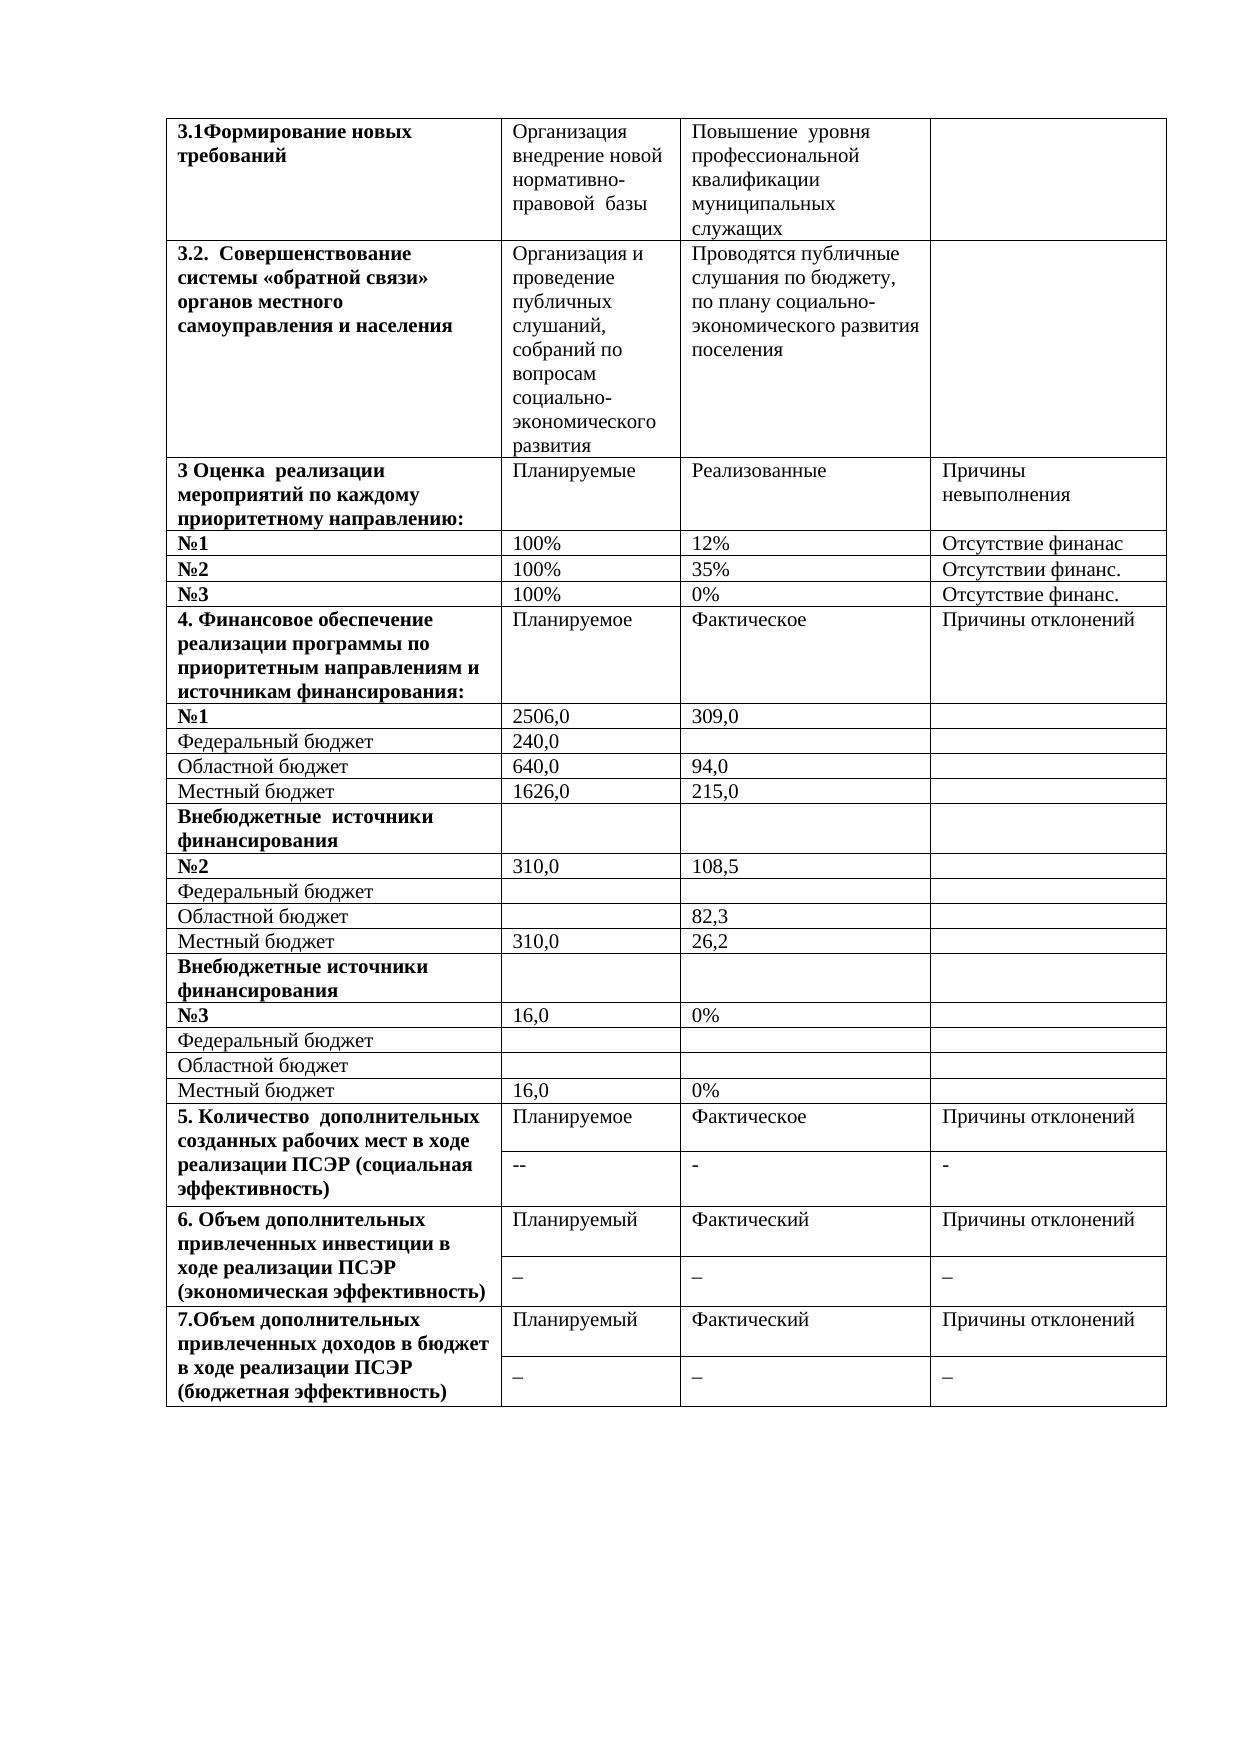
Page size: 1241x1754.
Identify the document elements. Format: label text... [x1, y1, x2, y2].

table_cell [931, 954, 1166, 1002]
table_cell _ [681, 1357, 930, 1406]
table_cell Фактический [681, 1207, 930, 1256]
table_cell Местный бюджет [167, 779, 501, 803]
table_cell 16,0 [502, 1003, 680, 1027]
table_cell Областной бюджет [167, 754, 501, 778]
table_cell [931, 929, 1166, 953]
table_cell 100% [502, 582, 680, 606]
table_cell 309,0 [681, 704, 930, 728]
table_cell Планируемое [502, 1104, 680, 1151]
table_cell №2 [167, 854, 501, 878]
table_cell Фактический [681, 1307, 930, 1356]
table_cell _ [502, 1357, 680, 1406]
table_cell [931, 879, 1166, 903]
table_cell _ [681, 1257, 930, 1306]
table_cell [681, 879, 930, 903]
table_cell Организация и проведение публичных слушаний, собраний по вопросам социально-экономического развития [502, 241, 680, 457]
table_cell [931, 119, 1166, 239]
table_cell _ [502, 1257, 680, 1306]
table_cell Планируемый [502, 1307, 680, 1356]
table_cell №3 [167, 582, 501, 606]
table_cell Отсутствие финанас [931, 531, 1166, 555]
table_cell [502, 1053, 680, 1077]
table_cell [931, 854, 1166, 878]
table_cell Местный бюджет [167, 1079, 501, 1102]
table_cell Организация внедрение новой нормативно-правовой базы [502, 119, 680, 239]
table_cell 3 Оценка реализации мероприятий по каждому приоритетному направлению: [167, 458, 501, 530]
table_cell [681, 729, 930, 753]
table_cell Реализованные [681, 458, 930, 530]
table_cell [931, 1028, 1166, 1052]
table_cell Повышение уровня профессиональной квалификации муниципальных служащих [681, 119, 930, 239]
table_cell [931, 1079, 1166, 1102]
table_cell 310,0 [502, 929, 680, 953]
table_cell [681, 1028, 930, 1052]
table_cell Федеральный бюджет [167, 1028, 501, 1052]
table_cell [502, 804, 680, 852]
table_cell 0% [681, 1003, 930, 1027]
table_cell Отсутствие финанс. [931, 582, 1166, 606]
table_cell Фактическое [681, 607, 930, 703]
table_cell 0% [681, 1079, 930, 1102]
table_cell [931, 779, 1166, 803]
table_cell [931, 754, 1166, 778]
table_cell -- [502, 1152, 680, 1206]
table_cell 26,2 [681, 929, 930, 953]
table_cell Планируемое [502, 607, 680, 703]
table_cell Проводятся публичные слушания по бюджету, по плану социально-экономического развития поселения [681, 241, 930, 457]
table_cell 7.Объем дополнительных привлеченных доходов в бюджет в ходе реализации ПСЭР (бюджетная эффективность) [167, 1307, 501, 1406]
table_cell Областной бюджет [167, 904, 501, 928]
table_cell 82,3 [681, 904, 930, 928]
table_cell [931, 729, 1166, 753]
table_cell 3.1Формирование новых требований [167, 119, 501, 239]
table_cell №1 [167, 531, 501, 555]
table_cell [502, 1028, 680, 1052]
table_cell [931, 704, 1166, 728]
table_cell 100% [502, 531, 680, 555]
table_cell 4. Финансовое обеспечение реализации программы по приоритетным направлениям и источникам финансирования: [167, 607, 501, 703]
table_cell [681, 954, 930, 1002]
table_cell 310,0 [502, 854, 680, 878]
table_cell Отсутствии финанс. [931, 556, 1166, 581]
table_cell 108,5 [681, 854, 930, 878]
table_cell 215,0 [681, 779, 930, 803]
table_cell Причины отклонений [931, 1307, 1166, 1356]
table_cell Планируемый [502, 1207, 680, 1256]
table_cell Причины невыполнения [931, 458, 1166, 530]
table_cell - [681, 1152, 930, 1206]
table_cell Внебюджетные источники финансирования [167, 804, 501, 852]
table_cell Причины отклонений [931, 1104, 1166, 1151]
table_cell Фактическое [681, 1104, 930, 1151]
table_cell [931, 1003, 1166, 1027]
table_cell [681, 804, 930, 852]
table_cell №1 [167, 704, 501, 728]
table_cell [931, 904, 1166, 928]
table_cell [931, 1053, 1166, 1077]
table_cell 16,0 [502, 1079, 680, 1102]
table_cell Местный бюджет [167, 929, 501, 953]
table_cell Областной бюджет [167, 1053, 501, 1077]
table_cell 3.2. Совершенствование системы «обратной связи» органов местного самоуправления и населения [167, 241, 501, 457]
table_cell 12% [681, 531, 930, 555]
table_cell 640,0 [502, 754, 680, 778]
table_cell Планируемые [502, 458, 680, 530]
table_cell Причины отклонений [931, 1207, 1166, 1256]
table_cell - [931, 1152, 1166, 1206]
table_cell 100% [502, 556, 680, 581]
table_cell Причины отклонений [931, 607, 1166, 703]
table_cell 240,0 [502, 729, 680, 753]
table_cell 94,0 [681, 754, 930, 778]
table_cell 5. Количество дополнительных созданных рабочих мест в ходе реализации ПСЭР (социальная эффективность) [167, 1104, 501, 1206]
table_cell 35% [681, 556, 930, 581]
table_cell [502, 904, 680, 928]
table_cell Внебюджетные источники финансирования [167, 954, 501, 1002]
table_cell Федеральный бюджет [167, 879, 501, 903]
table_cell 1626,0 [502, 779, 680, 803]
table_cell №2 [167, 556, 501, 581]
table_cell 6. Объем дополнительных привлеченных инвестиции в ходе реализации ПСЭР (экономическая эффективность) [167, 1207, 501, 1306]
table_cell [931, 241, 1166, 457]
table_cell _ [931, 1257, 1166, 1306]
table_cell [931, 804, 1166, 852]
table_cell 0% [681, 582, 930, 606]
table_cell 2506,0 [502, 704, 680, 728]
table_cell [502, 879, 680, 903]
table_cell №3 [167, 1003, 501, 1027]
table_cell _ [931, 1357, 1166, 1406]
table_cell Федеральный бюджет [167, 729, 501, 753]
table_cell [502, 954, 680, 1002]
table_cell [681, 1053, 930, 1077]
